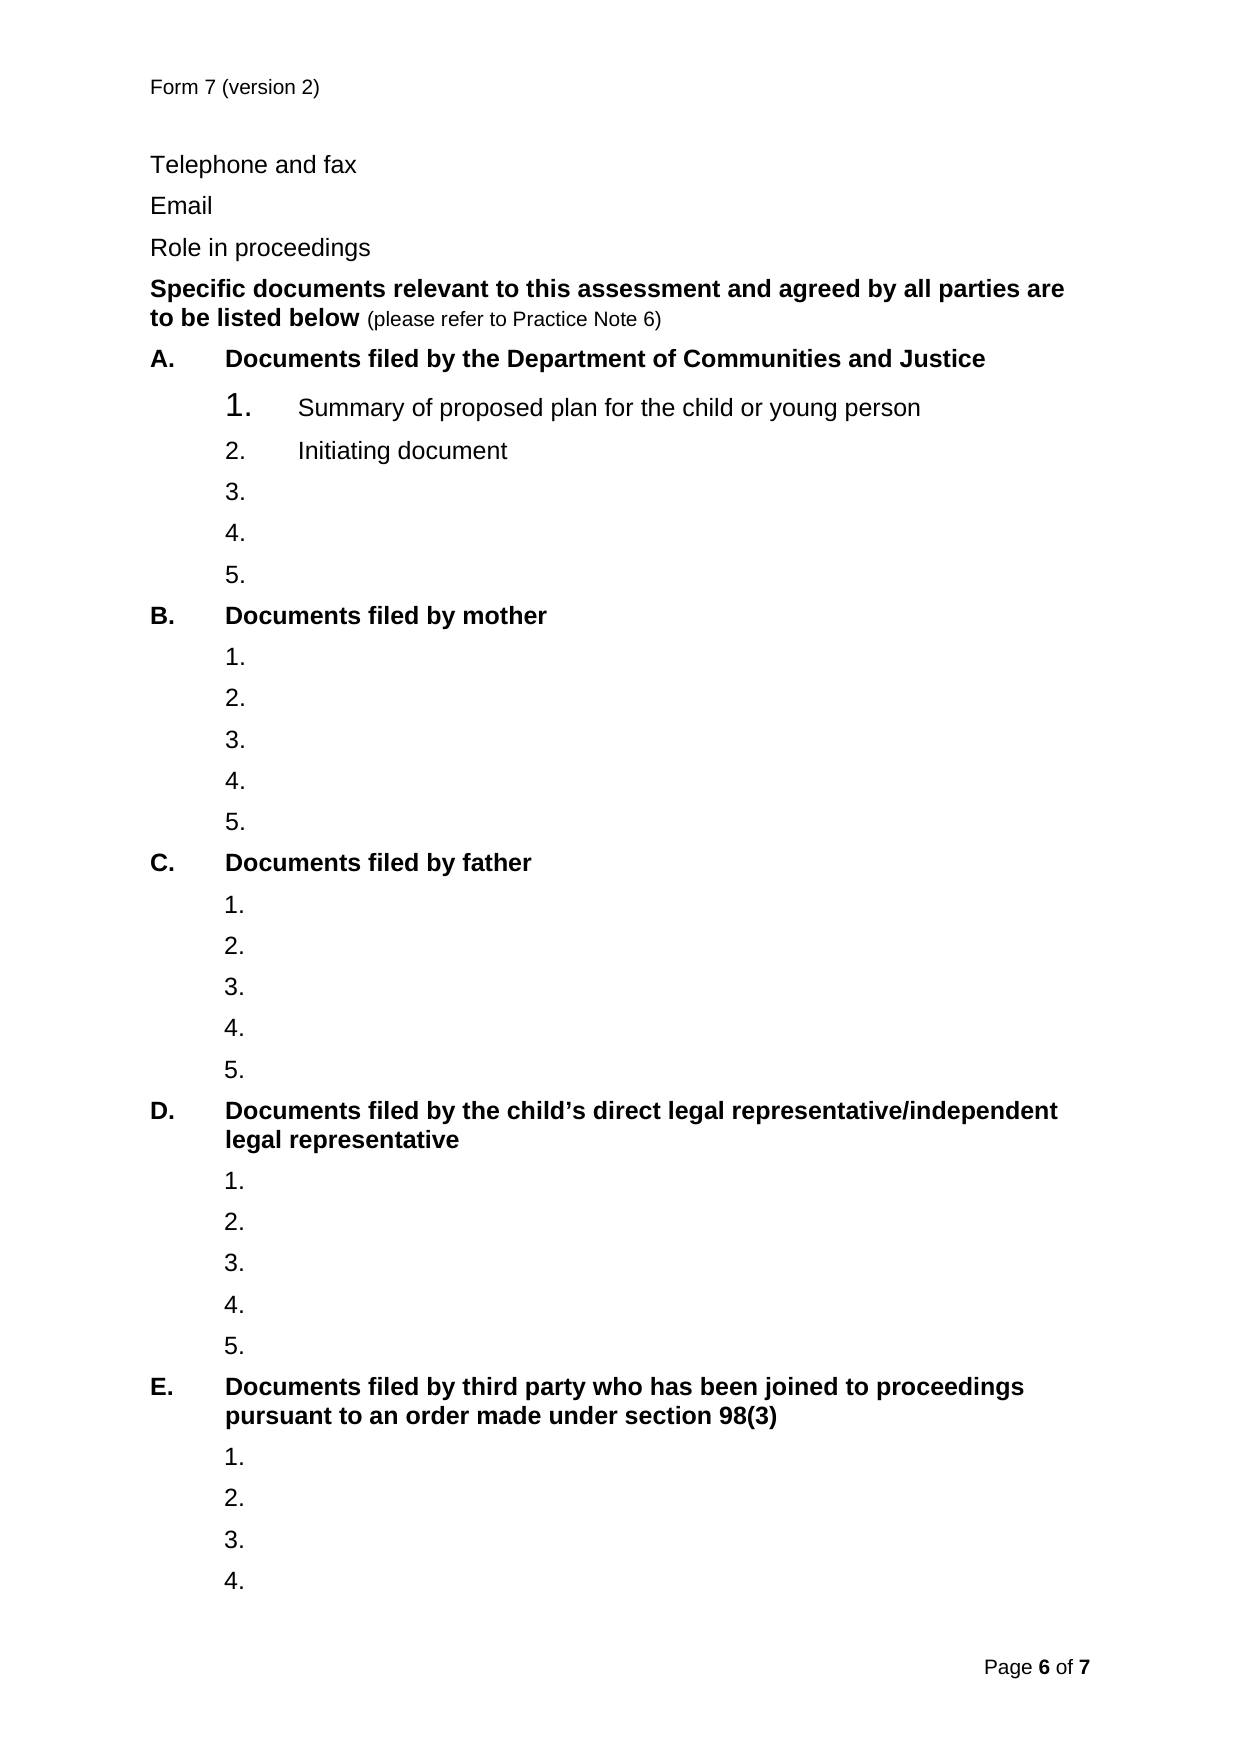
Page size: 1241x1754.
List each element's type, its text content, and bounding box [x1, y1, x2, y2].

text Specific documents relevant to this assessment and agreed by all parties are to be listed below (please refer to Practice Note 6) [150, 274, 1090, 331]
text Email [150, 191, 1090, 220]
text D. Documents filed by the child’s direct legal representative/independent legal representative [150, 1096, 1090, 1153]
text Telephone and fax [150, 150, 1090, 179]
text B. Documents filed by mother [150, 601, 1090, 630]
text A. Documents filed by the Department of Communities and Justice [150, 344, 1090, 372]
text Role in proceedings [150, 232, 1090, 261]
list Summary of proposed plan for the child or young person [225, 385, 1090, 423]
list Initiating document [225, 436, 1090, 465]
text E. Documents filed by third party who has been joined to proceedings pursuant to an order made under section 98(3) [150, 1372, 1090, 1430]
text C. Documents filed by father [150, 848, 1090, 877]
